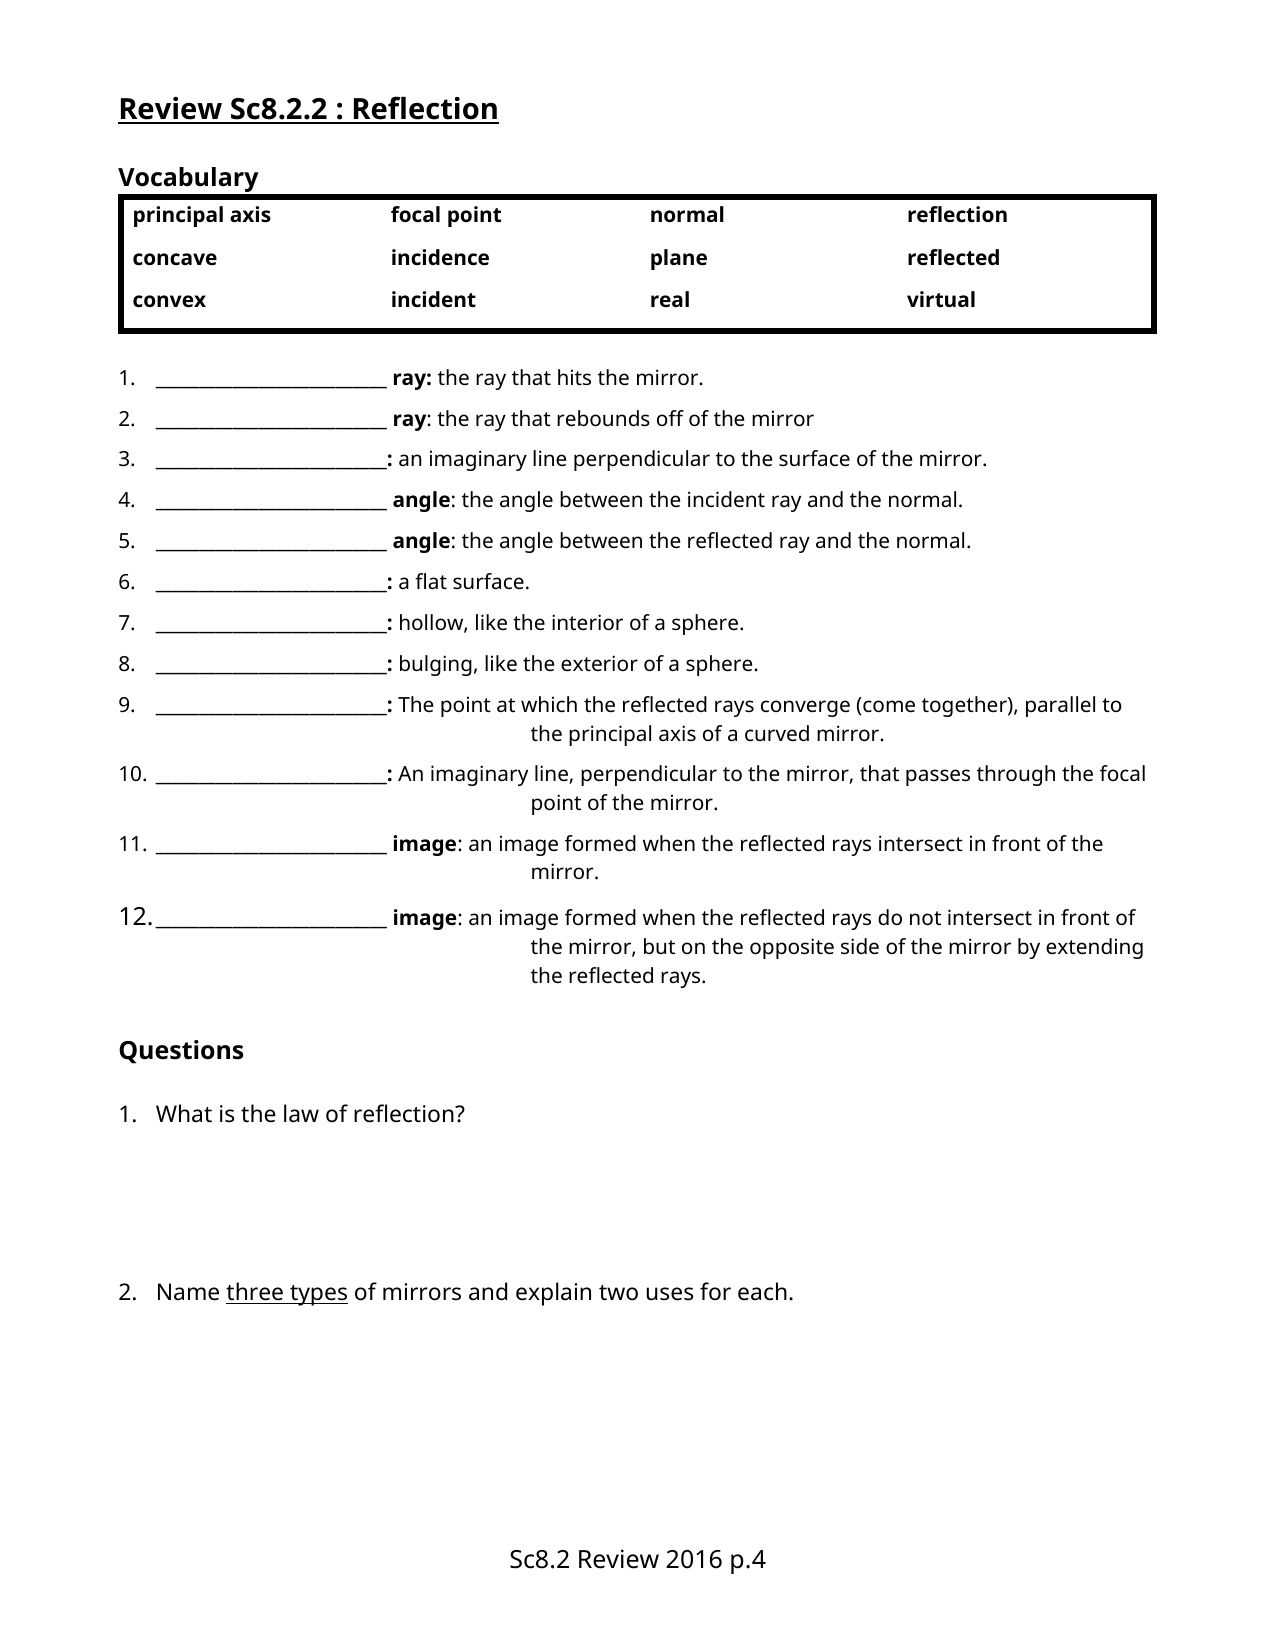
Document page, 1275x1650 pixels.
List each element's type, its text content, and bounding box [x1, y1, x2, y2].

list ___________________________: a flat surface. [118, 567, 1157, 596]
table_cell virtual [896, 285, 1151, 328]
list ___________________________ angle: the angle between the incident ray and the normal. [118, 486, 1157, 514]
list ___________________________: an imaginary line perpendicular to the surface of the mirror. [118, 444, 1157, 473]
list ___________________________: The point at which the reflected rays converge (come together), parallel to the principal axis of a curved mirror. [118, 690, 1157, 747]
table_cell reflected [896, 243, 1151, 285]
table_cell concave [124, 243, 379, 285]
list What is the law of reflection? [118, 1098, 1157, 1251]
list ___________________________ ray: the ray that hits the mirror. [118, 363, 1157, 391]
table_cell real [638, 285, 896, 328]
list ___________________________: bulging, like the exterior of a sphere. [118, 649, 1157, 678]
text Review Sc8.2.2 : Reflection [118, 89, 1157, 128]
table_header reflection [896, 200, 1151, 243]
list Name three types of mirrors and explain two uses for each. [118, 1276, 1157, 1492]
table_cell convex [124, 285, 379, 328]
table_cell incidence [379, 243, 638, 285]
list ___________________________ image: an image formed when the reflected rays intersect in front of the mirror. [118, 829, 1157, 886]
text Questions [118, 1033, 1157, 1067]
text Vocabulary [118, 159, 1157, 194]
list ___________________________ angle: the angle between the reflected ray and the normal. [118, 526, 1157, 555]
table_cell plane [638, 243, 896, 285]
list ___________________________: hollow, like the interior of a sphere. [118, 608, 1157, 637]
table_header normal [638, 200, 896, 243]
list ___________________________ ray: the ray that rebounds off of the mirror [118, 404, 1157, 432]
list ___________________________ image: an image formed when the reflected rays do not intersect in front of the mirror, but on the opposite side of the mirror by extending the reflected rays. [118, 898, 1157, 989]
table_cell incident [379, 285, 638, 328]
list ___________________________: An imaginary line, perpendicular to the mirror, that passes through the focal point of the mirror. [118, 759, 1157, 816]
table_header principal axis [124, 200, 379, 243]
table_header focal point [379, 200, 638, 243]
